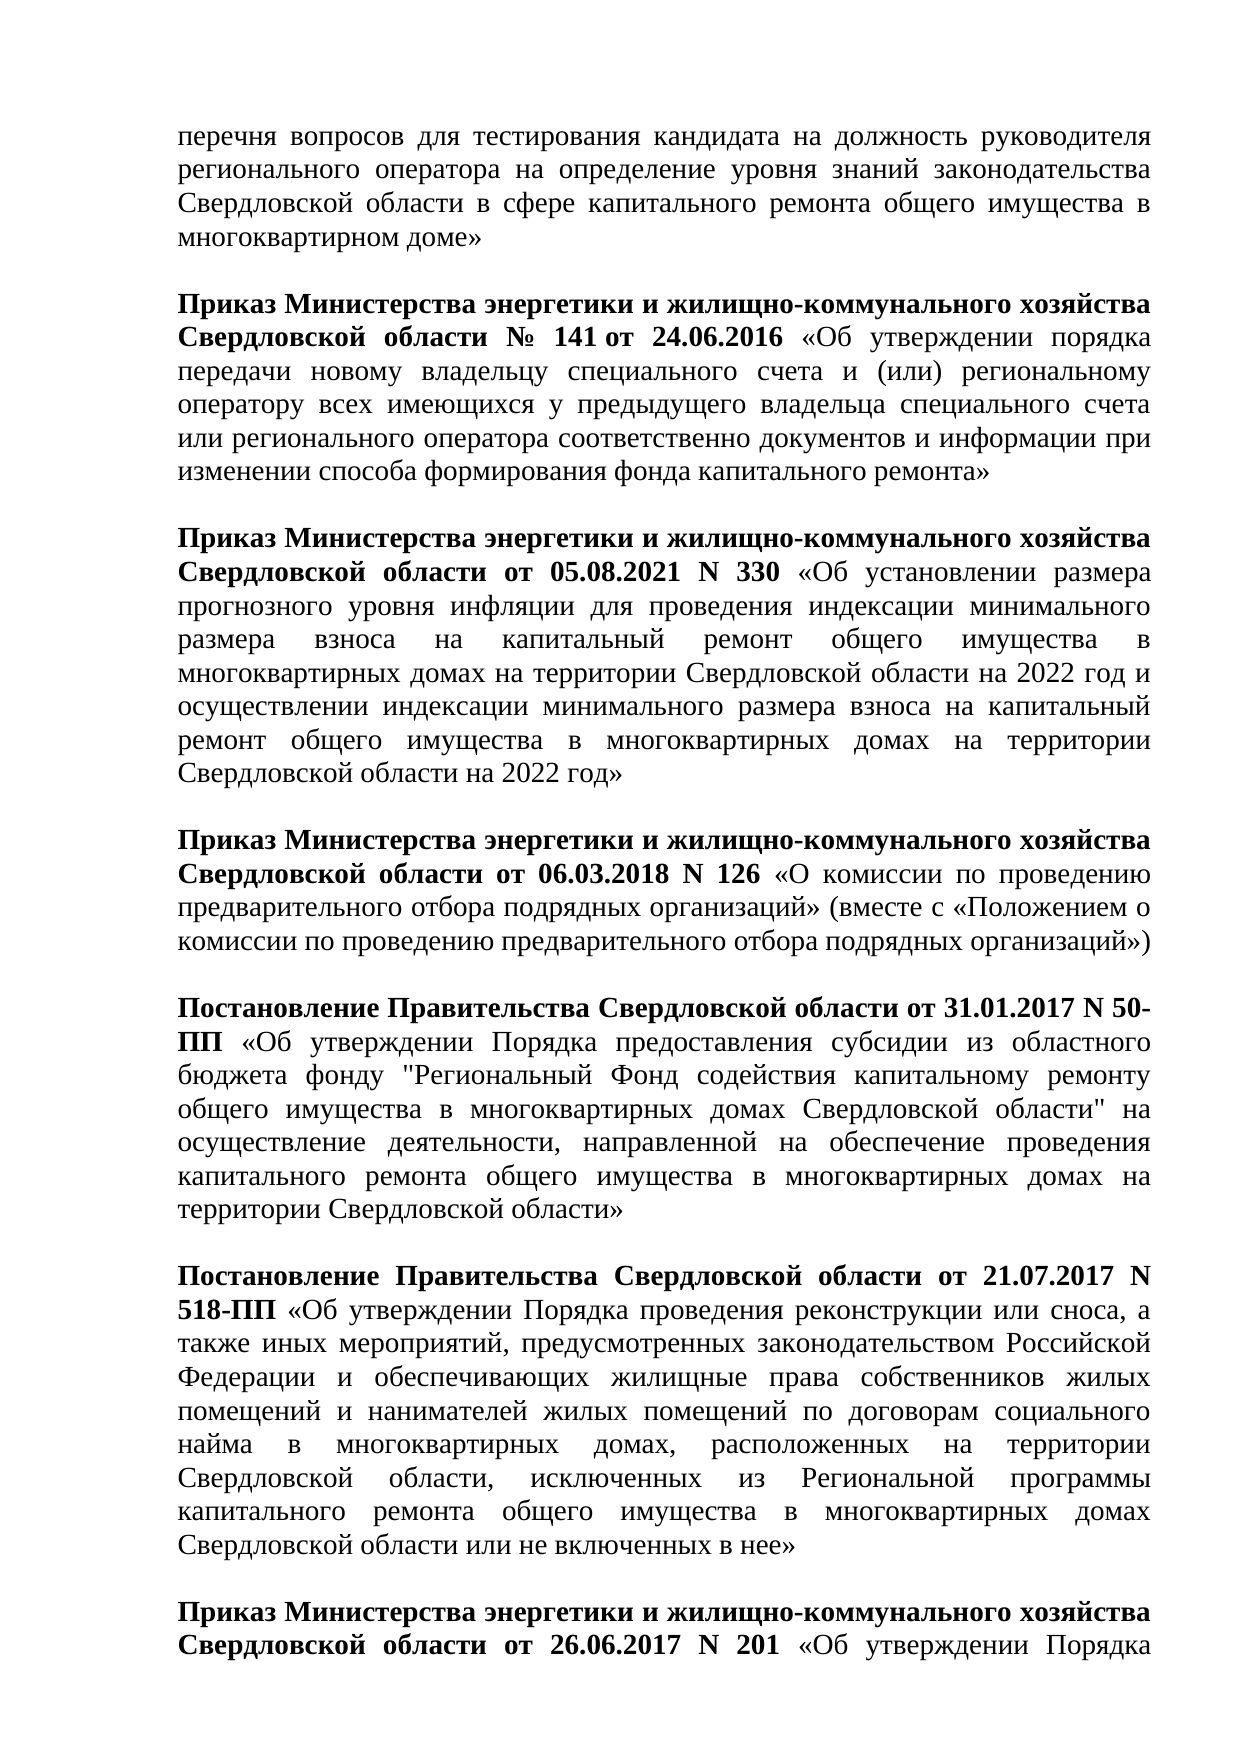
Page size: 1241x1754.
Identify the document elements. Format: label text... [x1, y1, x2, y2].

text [177, 118, 1152, 252]
text Приказ Министерства энергетики и жилищно-коммунального хозяйства Свердловской области от 05.08.2021 N 330 «Об установлении размера прогнозного уровня инфляции для проведения индексации минимального размера взноса на капитальный ремонт общего имущества в многоквартирных домах на территории Свердловской области на 2022 год и осуществлении индексации минимального размера взноса на капитальный ремонт общего имущества в многоквартирных домах на территории Свердловской области на 2022 год» [177, 521, 1152, 789]
text Приказ Министерства энергетики и жилищно-коммунального хозяйства Свердловской области № 141 от 24.06.2016 «Об утверждении порядка передачи новому владельцу специального счета и (или) региональному оператору всех имеющихся у предыдущего владельца специального счета или регионального оператора соответственно документов и информации при изменении способа формирования фонда капитального ремонта» [177, 286, 1152, 487]
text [177, 1594, 1152, 1661]
text Постановление Правительства Свердловской области от 31.01.2017 N 50-ПП «Об утверждении Порядка предоставления субсидии из областного бюджета фонду "Региональный Фонд содействия капитальному ремонту общего имущества в многоквартирных домах Свердловской области" на осуществление деятельности, направленной на обеспечение проведения капитального ремонта общего имущества в многоквартирных домах на территории Свердловской области» [177, 990, 1152, 1225]
text Постановление Правительства Свердловской области от 21.07.2017 N 518-ПП «Об утверждении Порядка проведения реконструкции или сноса, а также иных мероприятий, предусмотренных законодательством Российской Федерации и обеспечивающих жилищные права собственников жилых помещений и нанимателей жилых помещений по договорам социального найма в многоквартирных домах, расположенных на территории Свердловской области, исключенных из Региональной программы капитального ремонта общего имущества в многоквартирных домах Свердловской области или не включенных в нее» [177, 1258, 1152, 1560]
text Приказ Министерства энергетики и жилищно-коммунального хозяйства Свердловской области от 06.03.2018 N 126 «О комиссии по проведению предварительного отбора подрядных организаций» (вместе с «Положением о комиссии по проведению предварительного отбора подрядных организаций») [177, 822, 1152, 957]
